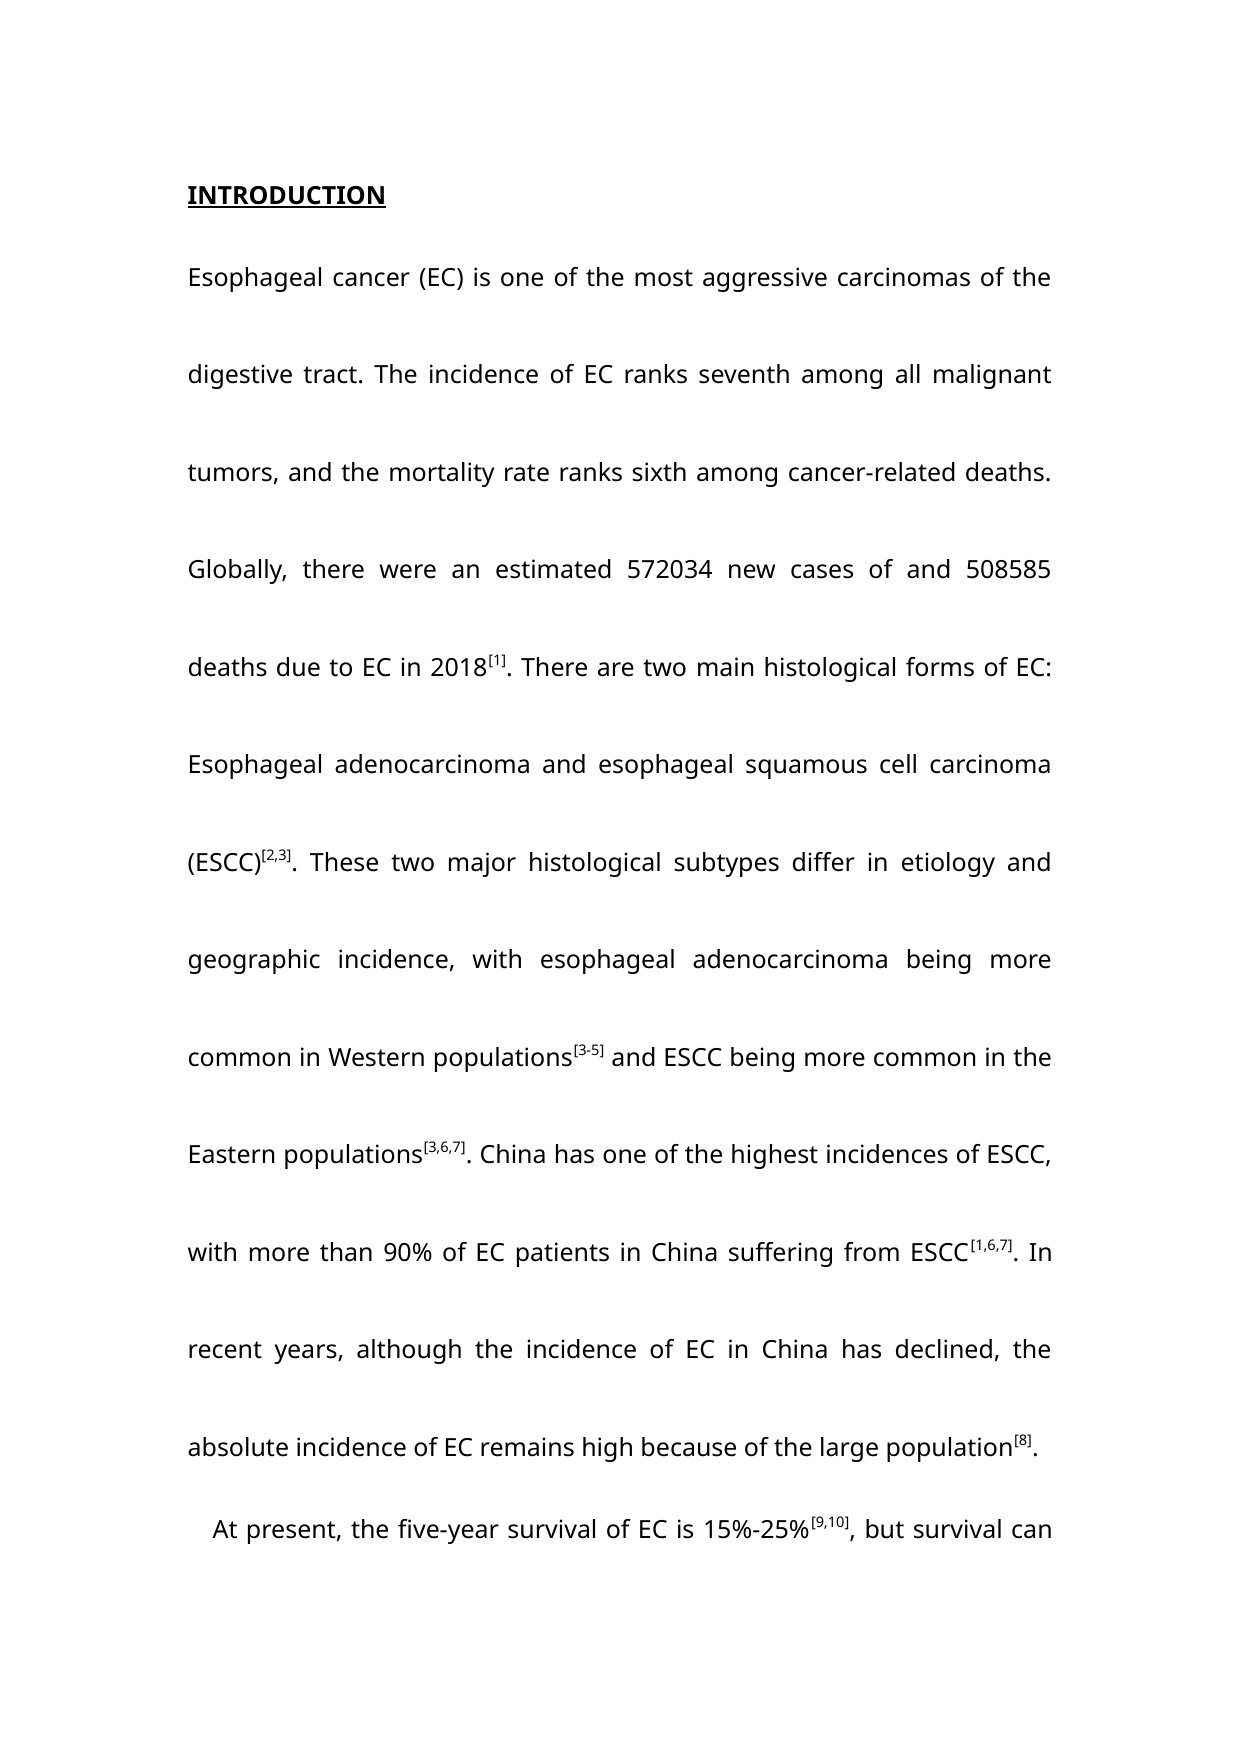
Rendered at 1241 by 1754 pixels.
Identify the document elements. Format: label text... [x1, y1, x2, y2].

text Esophageal cancer (EC) is one of the most aggressive carcinomas of the digestive tract. The incidence of EC ranks seventh among all malignant tumors, and the mortality rate ranks sixth among cancer-related deaths. Globally, there were an estimated 572034 new cases of and 508585 deaths due to EC in 2018[1]. There are two main histological forms of EC: Esophageal adenocarcinoma and esophageal squamous cell carcinoma (ESCC)[2,3]. These two major histological subtypes differ in etiology and geographic incidence, with esophageal adenocarcinoma being more common in Western populations[3-5] and ESCC being more common in the Eastern populations[3,6,7]. China has one of the highest incidences of ESCC, with more than 90% of EC patients in China suffering from ESCC[1,6,7]. In recent years, although the incidence of EC in China has declined, the absolute incidence of EC remains high because of the large population[8]. [187, 244, 1053, 1479]
text INTRODUCTION [187, 162, 1053, 227]
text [187, 1496, 1053, 1561]
